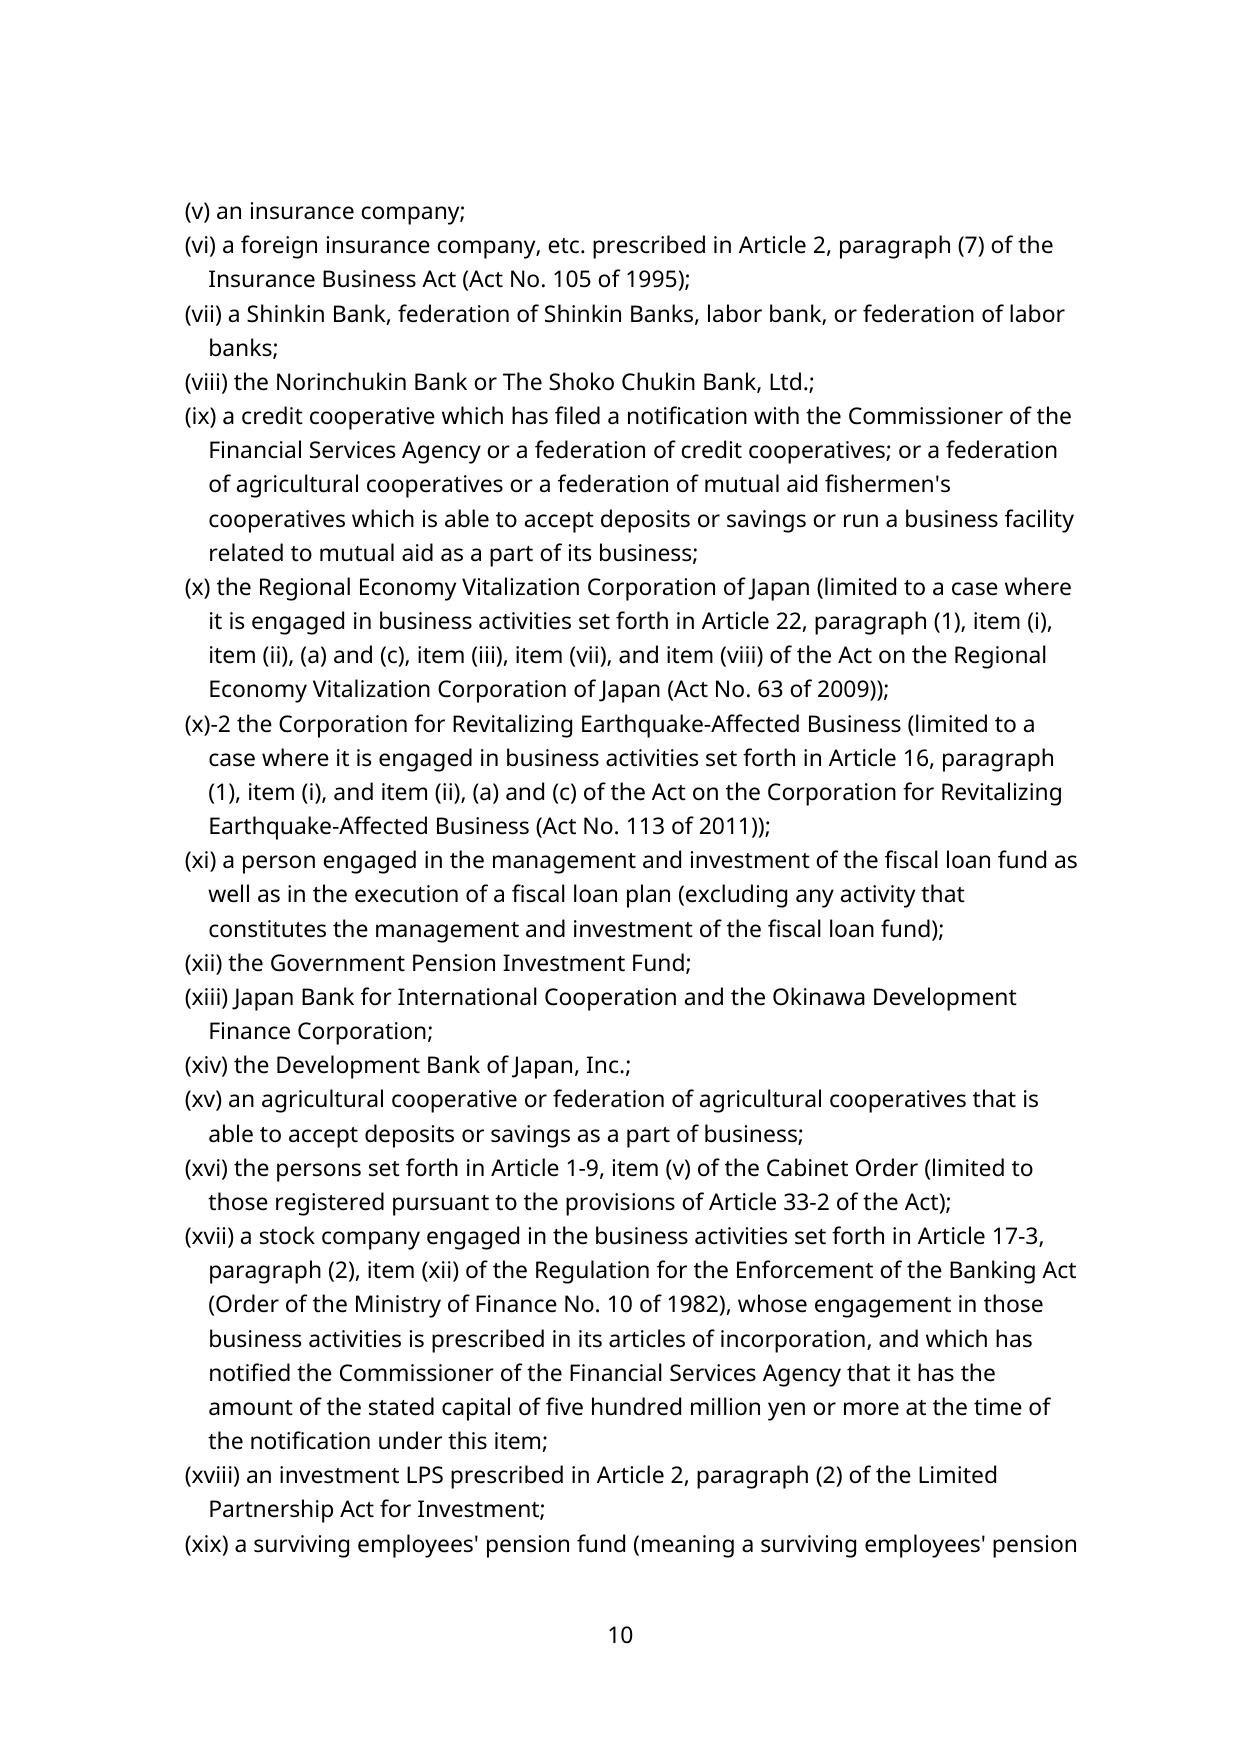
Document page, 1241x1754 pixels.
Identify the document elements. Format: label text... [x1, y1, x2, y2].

text (x) the Regional Economy Vitalization Corporation of Japan (limited to a case where it is engaged in business activities set forth in Article 22, paragraph (1), item (i), item (ii), (a) and (c), item (iii), item (vii), and item (viii) of the Act on the Regional Economy Vitalization Corporation of Japan (Act No. 63 of 2009)); [184, 569, 1079, 706]
text (xvi) the persons set forth in Article 1-9, item (v) of the Cabinet Order (limited to those registered pursuant to the provisions of Article 33-2 of the Act); [184, 1150, 1079, 1219]
text (xviii) an investment LPS prescribed in Article 2, paragraph (2) of the Limited Partnership Act for Investment; [184, 1458, 1079, 1526]
text (xvii) a stock company engaged in the business activities set forth in Article 17-3, paragraph (2), item (xii) of the Regulation for the Enforcement of the Banking Act (Order of the Ministry of Finance No. 10 of 1982), whose engagement in those business activities is prescribed in its articles of incorporation, and which has notified the Commissioner of the Financial Services Agency that it has the amount of the stated capital of five hundred million yen or more at the time of the notification under this item; [184, 1219, 1079, 1458]
text (viii) the Norinchukin Bank or The Shoko Chukin Bank, Ltd.; [184, 364, 1079, 399]
text (v) an insurance company; [184, 194, 1079, 228]
text (x)-2 the Corporation for Revitalizing Earthquake-Affected Business (limited to a case where it is engaged in business activities set forth in Article 16, paragraph (1), item (i), and item (ii), (a) and (c) of the Act on the Corporation for Revitalizing Earthquake-Affected Business (Act No. 113 of 2011)); [184, 706, 1079, 843]
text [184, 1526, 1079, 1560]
text (xiii) Japan Bank for International Cooperation and the Okinawa Development Finance Corporation; [184, 979, 1079, 1048]
text (ix) a credit cooperative which has filed a notification with the Commissioner of the Financial Services Agency or a federation of credit cooperatives; or a federation of agricultural cooperatives or a federation of mutual aid fishermen's cooperatives which is able to accept deposits or savings or run a business facility related to mutual aid as a part of its business; [184, 399, 1079, 569]
text (xi) a person engaged in the management and investment of the fiscal loan fund as well as in the execution of a fiscal loan plan (excluding any activity that constitutes the management and investment of the fiscal loan fund); [184, 843, 1079, 945]
text (xii) the Government Pension Investment Fund; [184, 945, 1079, 979]
text (xiv) the Development Bank of Japan, Inc.; [184, 1048, 1079, 1082]
text (xv) an agricultural cooperative or federation of agricultural cooperatives that is able to accept deposits or savings as a part of business; [184, 1082, 1079, 1150]
text (vi) a foreign insurance company, etc. prescribed in Article 2, paragraph (7) of the Insurance Business Act (Act No. 105 of 1995); [184, 228, 1079, 296]
text (vii) a Shinkin Bank, federation of Shinkin Banks, labor bank, or federation of labor banks; [184, 296, 1079, 364]
